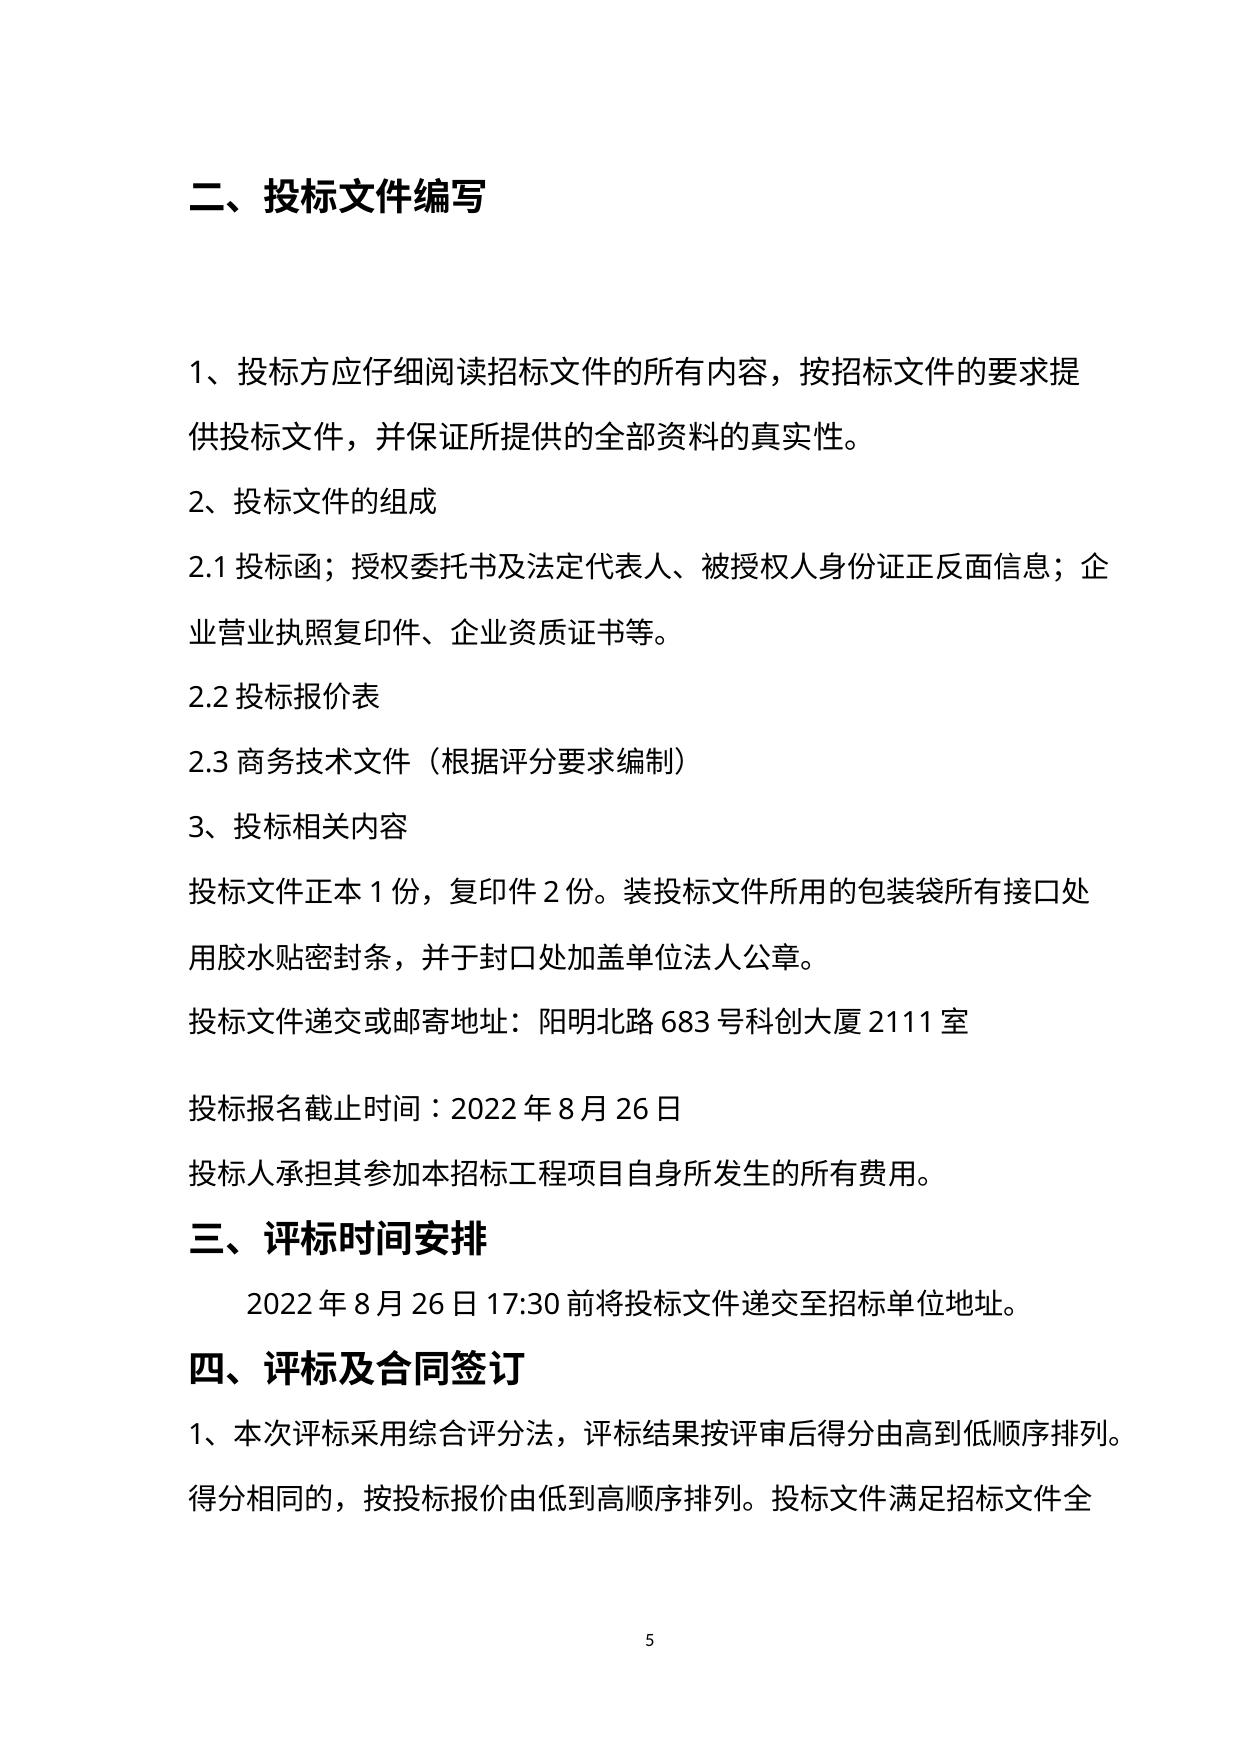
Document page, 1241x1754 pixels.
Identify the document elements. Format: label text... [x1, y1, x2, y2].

text 1、投标方应仔细阅读招标文件的所有内容，按招标文件的要求提供投标文件，并保证所提供的全部资料的真实性。 [188, 338, 1111, 468]
text 2.2投标报价表 [188, 663, 1111, 728]
text 三、评标时间安排 [188, 1204, 1111, 1269]
text 投标文件正本1份，复印件2份。装投标文件所用的包装袋所有接口处用胶水贴密封条，并于封口处加盖单位法人公章。 [188, 858, 1111, 988]
subtitle 二、投标文件编写 [188, 162, 1111, 227]
text 投标人承担其参加本招标工程项目自身所发生的所有费用。 [188, 1139, 1111, 1204]
text 2.3 商务技术文件（根据评分要求编制） [188, 728, 1111, 793]
text 四、评标及合同签订 [188, 1334, 1111, 1399]
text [188, 1399, 1111, 1529]
text 投标报名截止时间∶2022年8月26日 [188, 1074, 1111, 1139]
text 3、投标相关内容 [188, 793, 1111, 858]
text 2.1投标函；授权委托书及法定代表人、被授权人身份证正反面信息；企业营业执照复印件、企业资质证书等。 [188, 533, 1111, 663]
text 投标文件递交或邮寄地址：阳明北路683号科创大厦2111室 [188, 988, 1111, 1053]
text 2022年8月26日17:30前将投标文件递交至招标单位地址。 [188, 1269, 1111, 1334]
text 2、投标文件的组成 [188, 468, 1111, 533]
